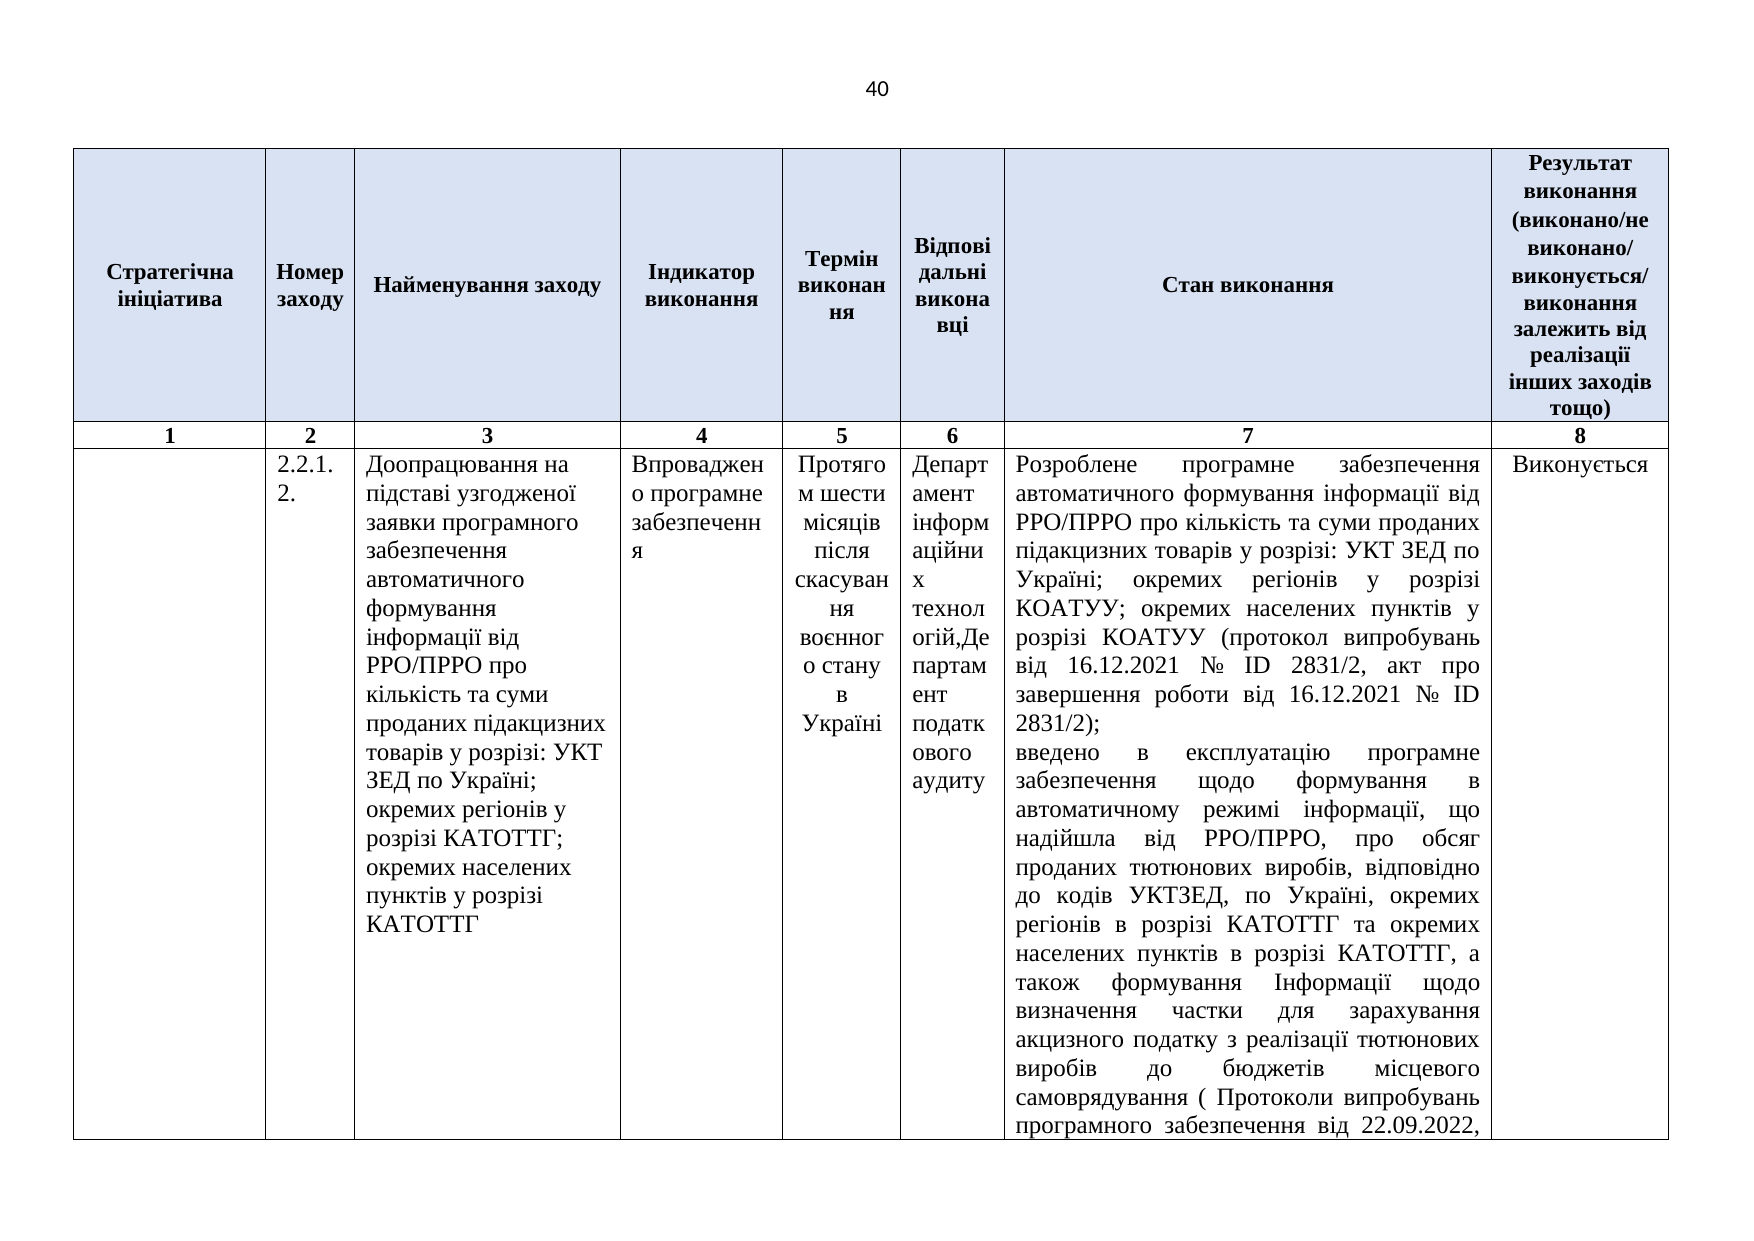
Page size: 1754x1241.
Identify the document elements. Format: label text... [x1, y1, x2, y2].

table_cell 5 [783, 422, 900, 448]
table_header Стратегічна ініціатива [74, 149, 265, 421]
table_cell 2.2.1.2. [266, 449, 354, 1139]
table_header Номер заходу [266, 149, 354, 421]
table_cell Виконується [1492, 449, 1668, 1139]
table_header Відповідальні виконавці [901, 149, 1004, 421]
table_cell 7 [1005, 422, 1491, 448]
table_header Індикатор виконання [621, 149, 782, 421]
table_cell 4 [621, 422, 782, 448]
table_header Результат виконання (виконано/не виконано/ виконується/виконання залежить від реалізації інших заходів тощо) [1492, 149, 1668, 421]
table_cell 1 [74, 422, 265, 448]
table_header Стан виконання [1005, 149, 1491, 421]
table_cell 3 [355, 422, 620, 448]
table_cell 6 [901, 422, 1004, 448]
table_cell Впроваджено програмне забезпечення [621, 449, 782, 1139]
table_cell Розроблене програмне забезпечення автоматичного формування інформації від РРО/ПРРО про кількість та суми проданих підакцизних товарів у розрізі: УКТ ЗЕД по Україні; окремих регіонів у розрізі КОАТУУ; окремих населених пунктів у розрізі КОАТУУ (протокол випробувань від 16.12.2021 № ID 2831/2, акт про завершення роботи від 16.12.2021 № ID 2831/2); введено в експлуатацію програмне забезпечення щодо формування в автоматичному режимі інформації, що надійшла від РРО/ПРРО, про обсяг проданих тютюнових виробів, відповідно до кодів УКТЗЕД, по Україні, окремих регіонів в розрізі КАТОТТГ та окремих населених пунктів в розрізі КАТОТТГ, а також формування Інформації щодо визначення частки для зарахування акцизного податку з реалізації тютюнових виробів до бюджетів місцевого самоврядування ( Протоколи випробувань програмного забезпечення від 22.09.2022, 18.11.2022, Акт завершення робіт від 18.11.2022). Підготовлено та узгоджено нову заявку на формування в автоматичному режимі інформації від РРО/ПРРО про кількість та суми проданих підакцизних товарів в розрізі: УКТ ЗЕД по Україні, окремих регіонів в розрізі КАТОТТГ та окремих населених пунктів в розрізі КАТОТТГ (четвертого рівня) та її оприлюднення на вебпорталі ДПС (моніторинг) для доопрацювання ІКС ДПС та/або створення програмного забезпечення (лист від 31.05.2023 № 126/ІКС/99-00-07-04-02-08) [1005, 449, 1491, 1139]
table_cell 8 [1492, 422, 1668, 448]
table_cell Департамент інформаційних технологій,Департамент податкового аудиту [901, 449, 1004, 1139]
table_cell Протягом шести місяців після скасування воєнного стану в Україні [783, 449, 900, 1139]
table_cell 2 [266, 422, 354, 448]
table_header Термін виконання [783, 149, 900, 421]
table_cell Доопрацювання на підставі узгодженої заявки програмного забезпечення автоматичного формування інформації від РРО/ПРРО про кількість та суми проданих підакцизних товарів у розрізі: УКТ ЗЕД по Україні; окремих регіонів у розрізі КАТОТТГ; окремих населених пунктів у розрізі КАТОТТГ [355, 449, 620, 1139]
table_cell [74, 449, 265, 1139]
table_header Найменування заходу [355, 149, 620, 421]
